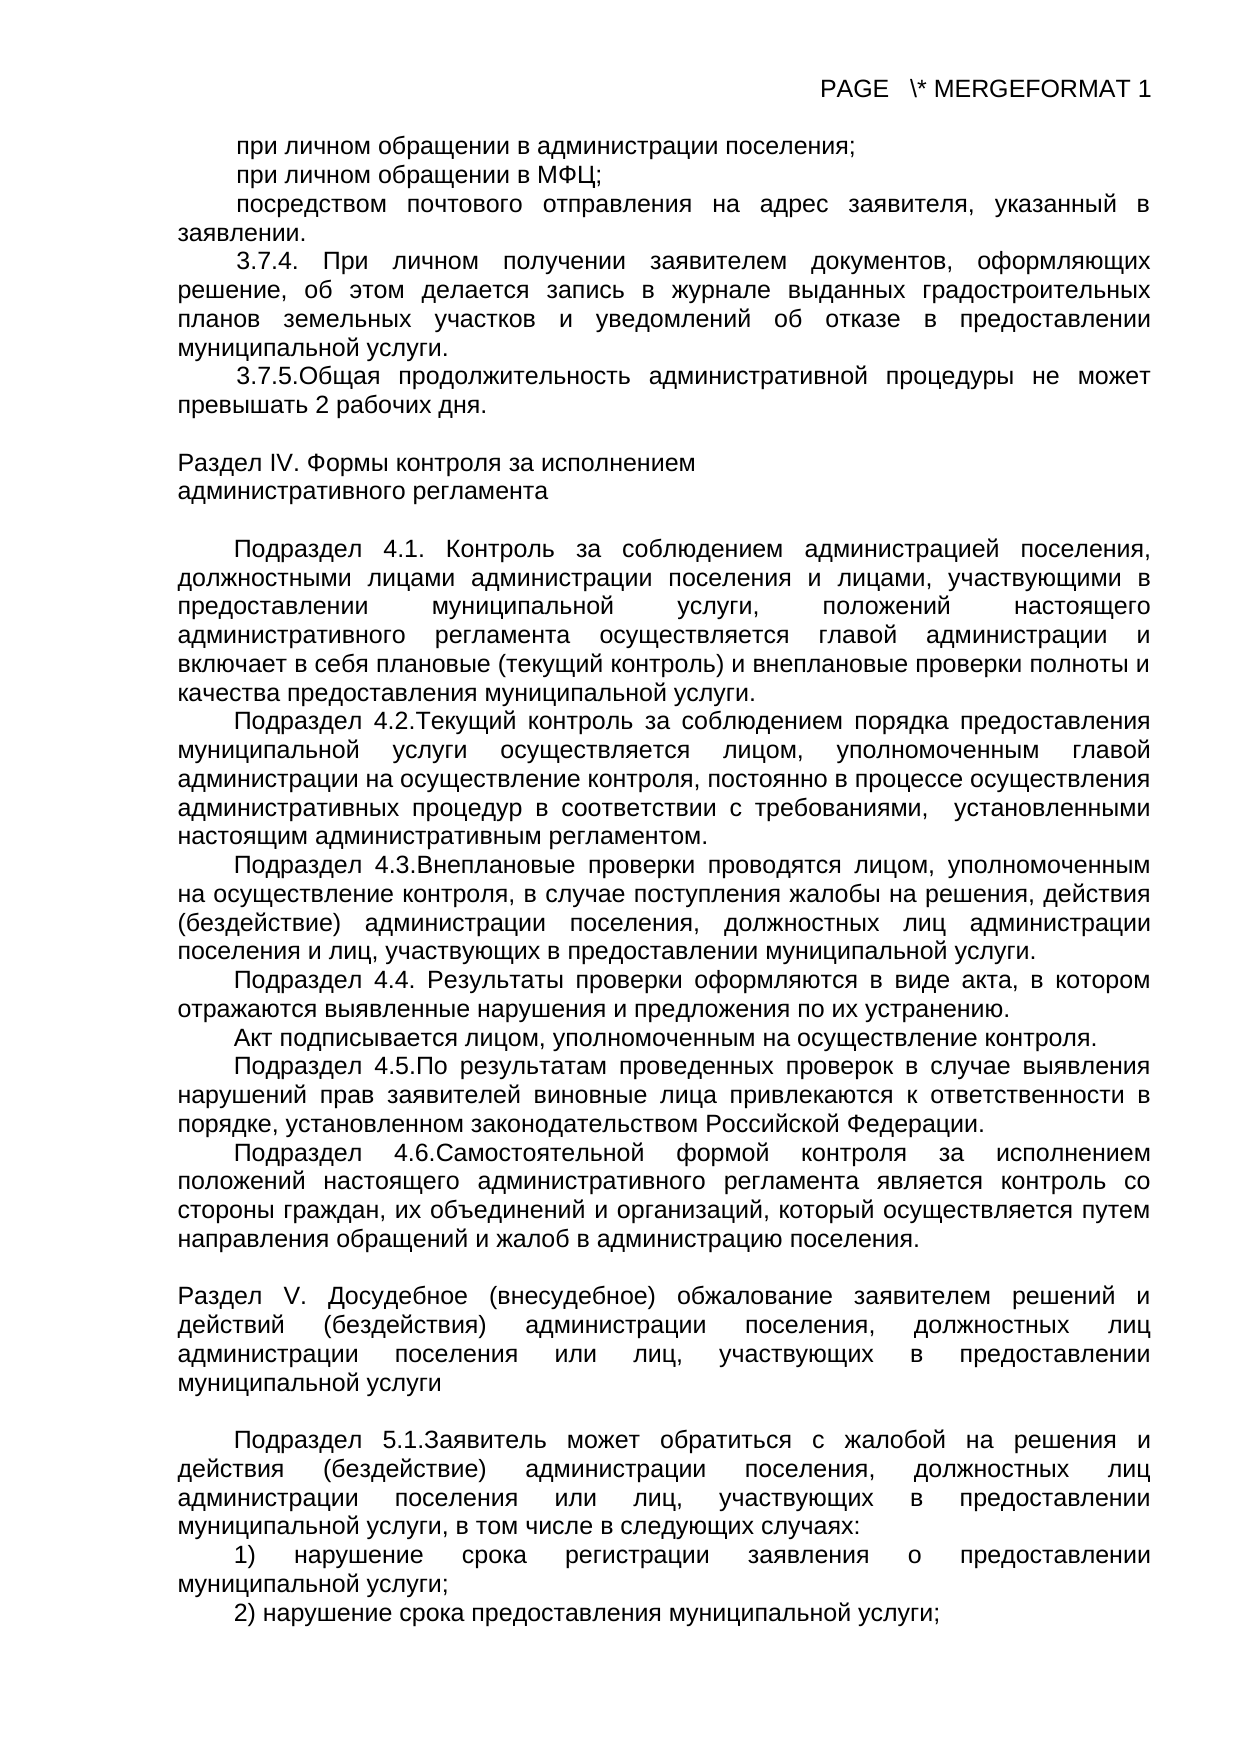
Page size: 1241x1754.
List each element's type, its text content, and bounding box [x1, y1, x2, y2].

text Подраздел 4.2.Текущий контроль за соблюдением порядка предоставления муниципальной услуги осуществляется лицом, уполномоченным главой администрации на осуществление контроля, постоянно в процессе осуществления административных процедур в соответствии с требованиями, установленными настоящим административным регламентом. [177, 706, 1152, 850]
text Подраздел 4.4. Результаты проверки оформляются в виде акта, в котором отражаются выявленные нарушения и предложения по их устранению. [177, 965, 1152, 1023]
text 2) нарушение срока предоставления муниципальной услуги; [177, 1598, 1152, 1626]
text Раздел IV. Формы контроля за исполнением [177, 448, 1152, 476]
text при личном обращении в администрации поселения; [177, 131, 1152, 160]
text Подраздел 4.5.По результатам проведенных проверок в случае выявления нарушений прав заявителей виновные лица привлекаются к ответственности в порядке, установленном законодательством Российской Федерации. [177, 1051, 1152, 1138]
text административного регламента [177, 476, 1152, 505]
text 3.7.4. При личном получении заявителем документов, оформляющих решение, об этом делается запись в журнале выданных градостроительных планов земельных участков и уведомлений об отказе в предоставлении муниципальной услуги. [177, 246, 1152, 361]
text Акт подписывается лицом, уполномоченным на осуществление контроля. [177, 1023, 1152, 1051]
text Раздел V. Досудебное (внесудебное) обжалование заявителем решений и действий (бездействия) администрации поселения, должностных лиц администрации поселения или лиц, участвующих в предоставлении муниципальной услуги [177, 1281, 1152, 1396]
text Подраздел 4.3.Внеплановые проверки проводятся лицом, уполномоченным на осуществление контроля, в случае поступления жалобы на решения, действия (бездействие) администрации поселения, должностных лиц администрации поселения и лиц, участвующих в предоставлении муниципальной услуги. [177, 850, 1152, 965]
text 3.7.5.Общая продолжительность административной процедуры не может превышать 2 рабочих дня. [177, 361, 1152, 419]
text 1) нарушение срока регистрации заявления о предоставлении муниципальной услуги; [177, 1540, 1152, 1598]
text посредством почтового отправления на адрес заявителя, указанный в заявлении. [177, 189, 1152, 246]
text Подраздел 5.1.Заявитель может обратиться с жалобой на решения и действия (бездействие) администрации поселения, должностных лиц администрации поселения или лиц, участвующих в предоставлении муниципальной услуги, в том числе в следующих случаях: [177, 1425, 1152, 1540]
text Подраздел 4.6.Самостоятельной формой контроля за исполнением положений настоящего административного регламента является контроль со стороны граждан, их объединений и организаций, который осуществляется путем направления обращений и жалоб в администрацию поселения. [177, 1138, 1152, 1253]
text при личном обращении в МФЦ; [177, 160, 1152, 189]
text Подраздел 4.1. Контроль за соблюдением администрацией поселения, должностными лицами администрации поселения и лицами, участвующими в предоставлении муниципальной услуги, положений настоящего административного регламента осуществляется главой администрации и включает в себя плановые (текущий контроль) и внеплановые проверки полноты и качества предоставления муниципальной услуги. [177, 534, 1152, 706]
